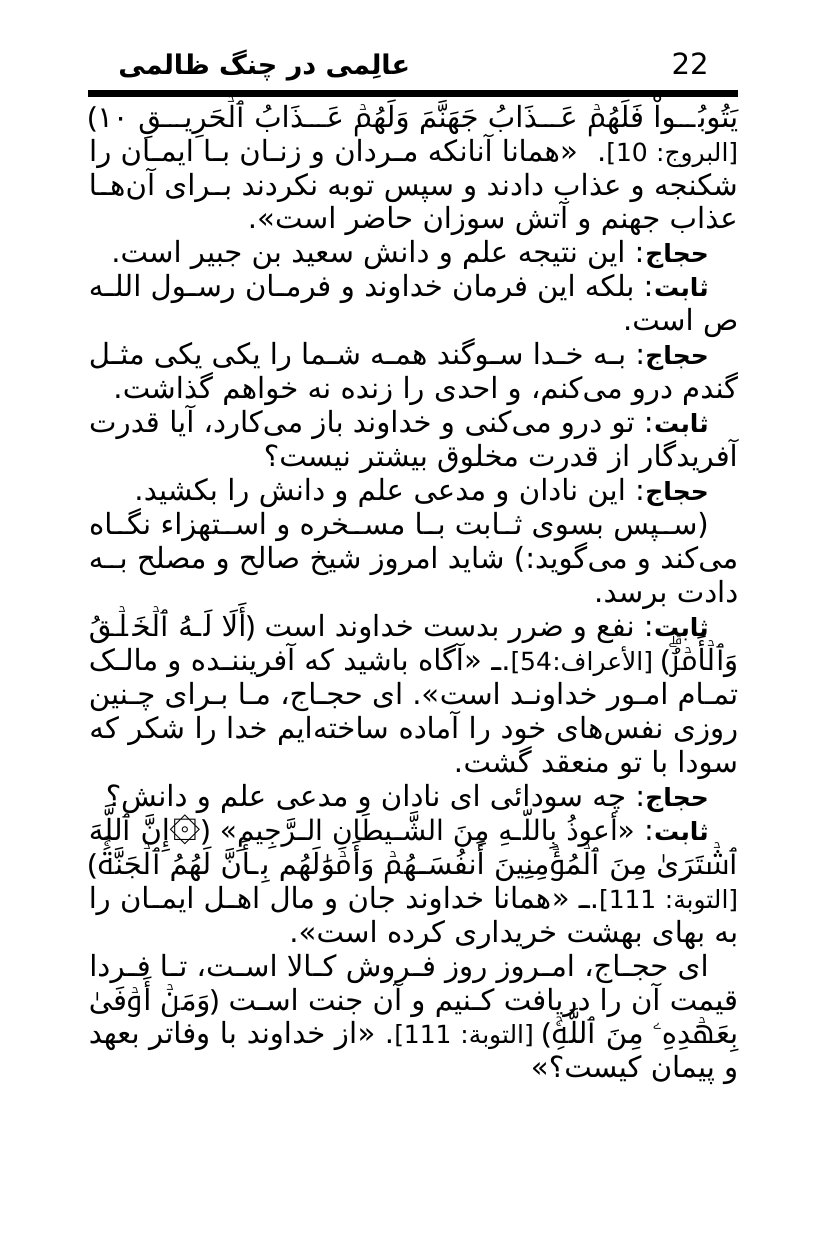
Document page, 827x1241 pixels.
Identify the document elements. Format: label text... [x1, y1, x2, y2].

text ثابت: «أعوذُ بِاللّهِ مِنَ الشَّیطَانِ الرَّجِیمِ» ﴿۞إِنَّ ٱللَّهَ ٱشۡتَرَىٰ مِنَ ٱلۡمُؤۡمِنِينَ أَنفُسَهُمۡ وَأَمۡوَٰلَهُم بِأَنَّ لَهُمُ ٱلۡجَنَّةَۚ﴾ [التوبة: 111]. «همانا خداوند جان و مال اهل ایمان را به بهای بهشت خریداری کرده است». [89, 813, 738, 949]
text ای حجاج، امروز روز فروش کالا است، تا فردا قیمت آن را دریافت کنیم و آن جنت است ﴿وَمَنۡ أَوۡفَىٰ بِعَهۡدِهِۦ مِنَ ٱللَّهِۚ﴾ [التوبة: 111]. «از خداوند با وفاتر بعهد و پیمان کیست؟» [89, 949, 738, 1085]
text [89, 100, 738, 236]
text ثابت: تو درو می‌کنی و خداوند باز می‌کارد، آیا قدرت آفریدگار از قدرت مخلوق بیشتر نیست؟ [89, 406, 738, 473]
text (سپس بسوی ثابت با مسخره و استهزاء نگاه می‌کند و می‌گوید:) شاید امروز شیخ صالح و مصلح به دادت برسد. [89, 507, 738, 609]
text ثابت: بلکه این فرمان خداوند و فرمان رسول الله ص است. [89, 270, 738, 338]
text حجاج: به خدا سوگند همه شما را یکی یکی مثل گندم درو می‌کنم، و احدی را زنده نه خواهم گذاشت. [89, 338, 738, 406]
text حجاج: این نتیجه علم و دانش سعید بن جبیر است. [89, 236, 738, 270]
text حجاج: چه سودائی ای نادان و مدعی علم و دانش؟ [89, 779, 738, 813]
text حجاج: این نادان و مدعی علم و دانش را بکشید. [89, 473, 738, 507]
text ثابت: نفع و ضرر بدست خداوند است ﴿أَلَا لَهُ ٱلۡخَلۡقُ وَٱلۡأَمۡرُۗ﴾ [الأعراف:54]. «آگاه باشید که آفریننده و مالک تمام امور خداوند است». ای حجاج، ما برای چنین روزی نفس‌های خود را آماده ساخته‌ایم خدا را شکر که سودا با تو منعقد گشت. [89, 609, 738, 779]
